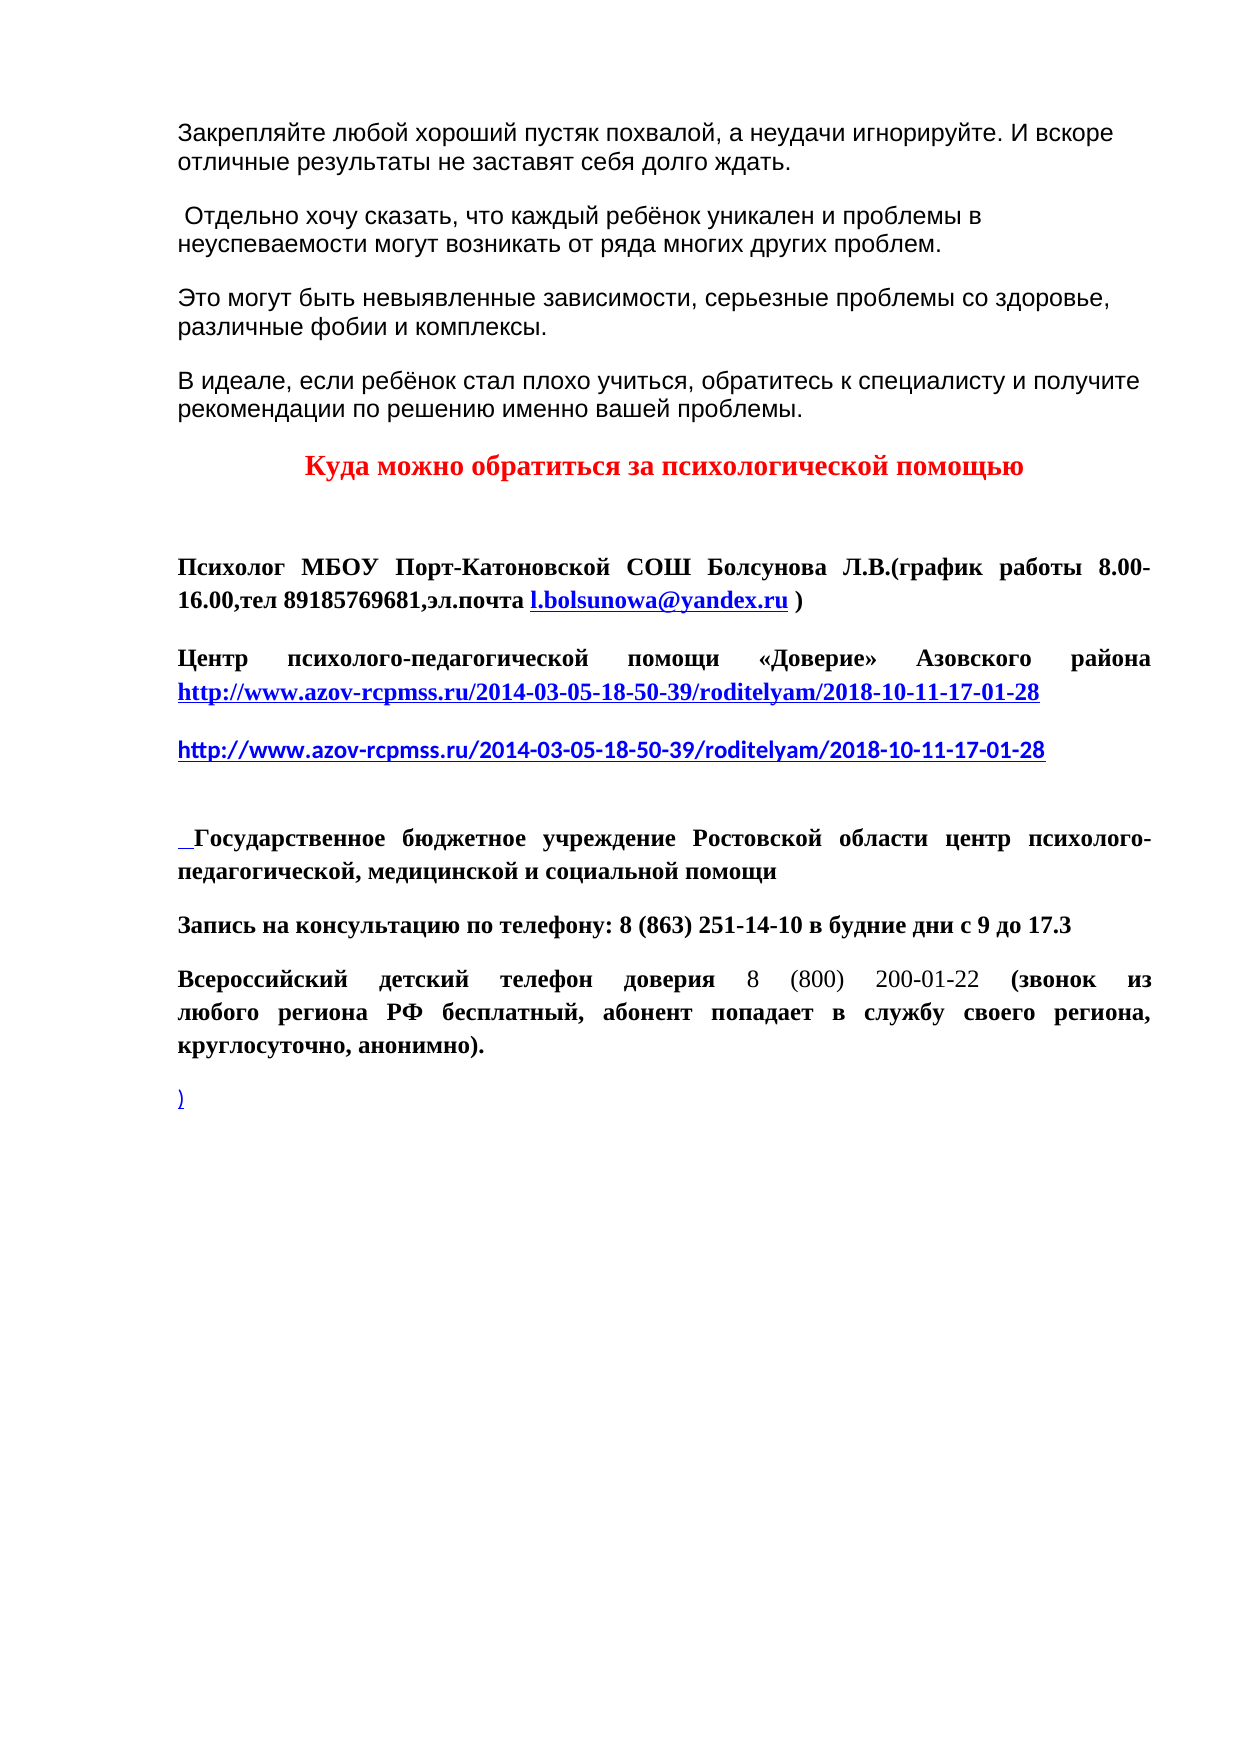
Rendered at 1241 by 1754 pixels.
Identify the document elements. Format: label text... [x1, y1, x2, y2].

text Это могут быть невыявленные зависимости, серьезные проблемы со здоровье, различные фобии и комплексы. [177, 283, 1152, 341]
text Отдельно хочу сказать, что каждый ребёнок уникален и проблемы в неуспеваемости могут возникать от ряда многих других проблем. [177, 201, 1152, 258]
text Всероссийский детский телефон доверия 8 (800) 200-01-22 (звонок из любого региона РФ бесплатный, абонент попадает в службу своего региона, круглосуточно, анонимно). [177, 964, 1152, 1059]
text Запись на консультацию по телефону: 8 (863) 251-14-10 в будние дни с 9 до 17.3 [177, 910, 1152, 939]
text Государственное бюджетное учреждение Ростовской области центр психолого-педагогической, медицинской и социальной помощи [177, 823, 1152, 885]
text Центр психолого-педагогической помощи «Доверие» Азовского района http://www.azov-rcpmss.ru/2014-03-05-18-50-39/roditelyam/2018-10-11-17-01-28 [177, 643, 1152, 705]
text Куда можно обратиться за психологической помощью [177, 448, 1152, 482]
text Закрепляйте любой хороший пустяк похвалой, а неудачи игнорируйте. И вскоре отличные результаты не заставят себя долго ждать. [177, 118, 1152, 176]
text ) [177, 1084, 1152, 1112]
text В идеале, если ребёнок стал плохо учиться, обратитесь к специалисту и получите рекомендации по решению именно вашей проблемы. [177, 366, 1152, 423]
text http://www.azov-rcpmss.ru/2014-03-05-18-50-39/roditelyam/2018-10-11-17-01-28 [177, 734, 1152, 765]
text Психолог МБОУ Порт-Катоновской СОШ Болсунова Л.В.(график работы 8.00-16.00,тел 89185769681,эл.почта l.bolsunowa@yandex.ru ) [177, 552, 1152, 614]
